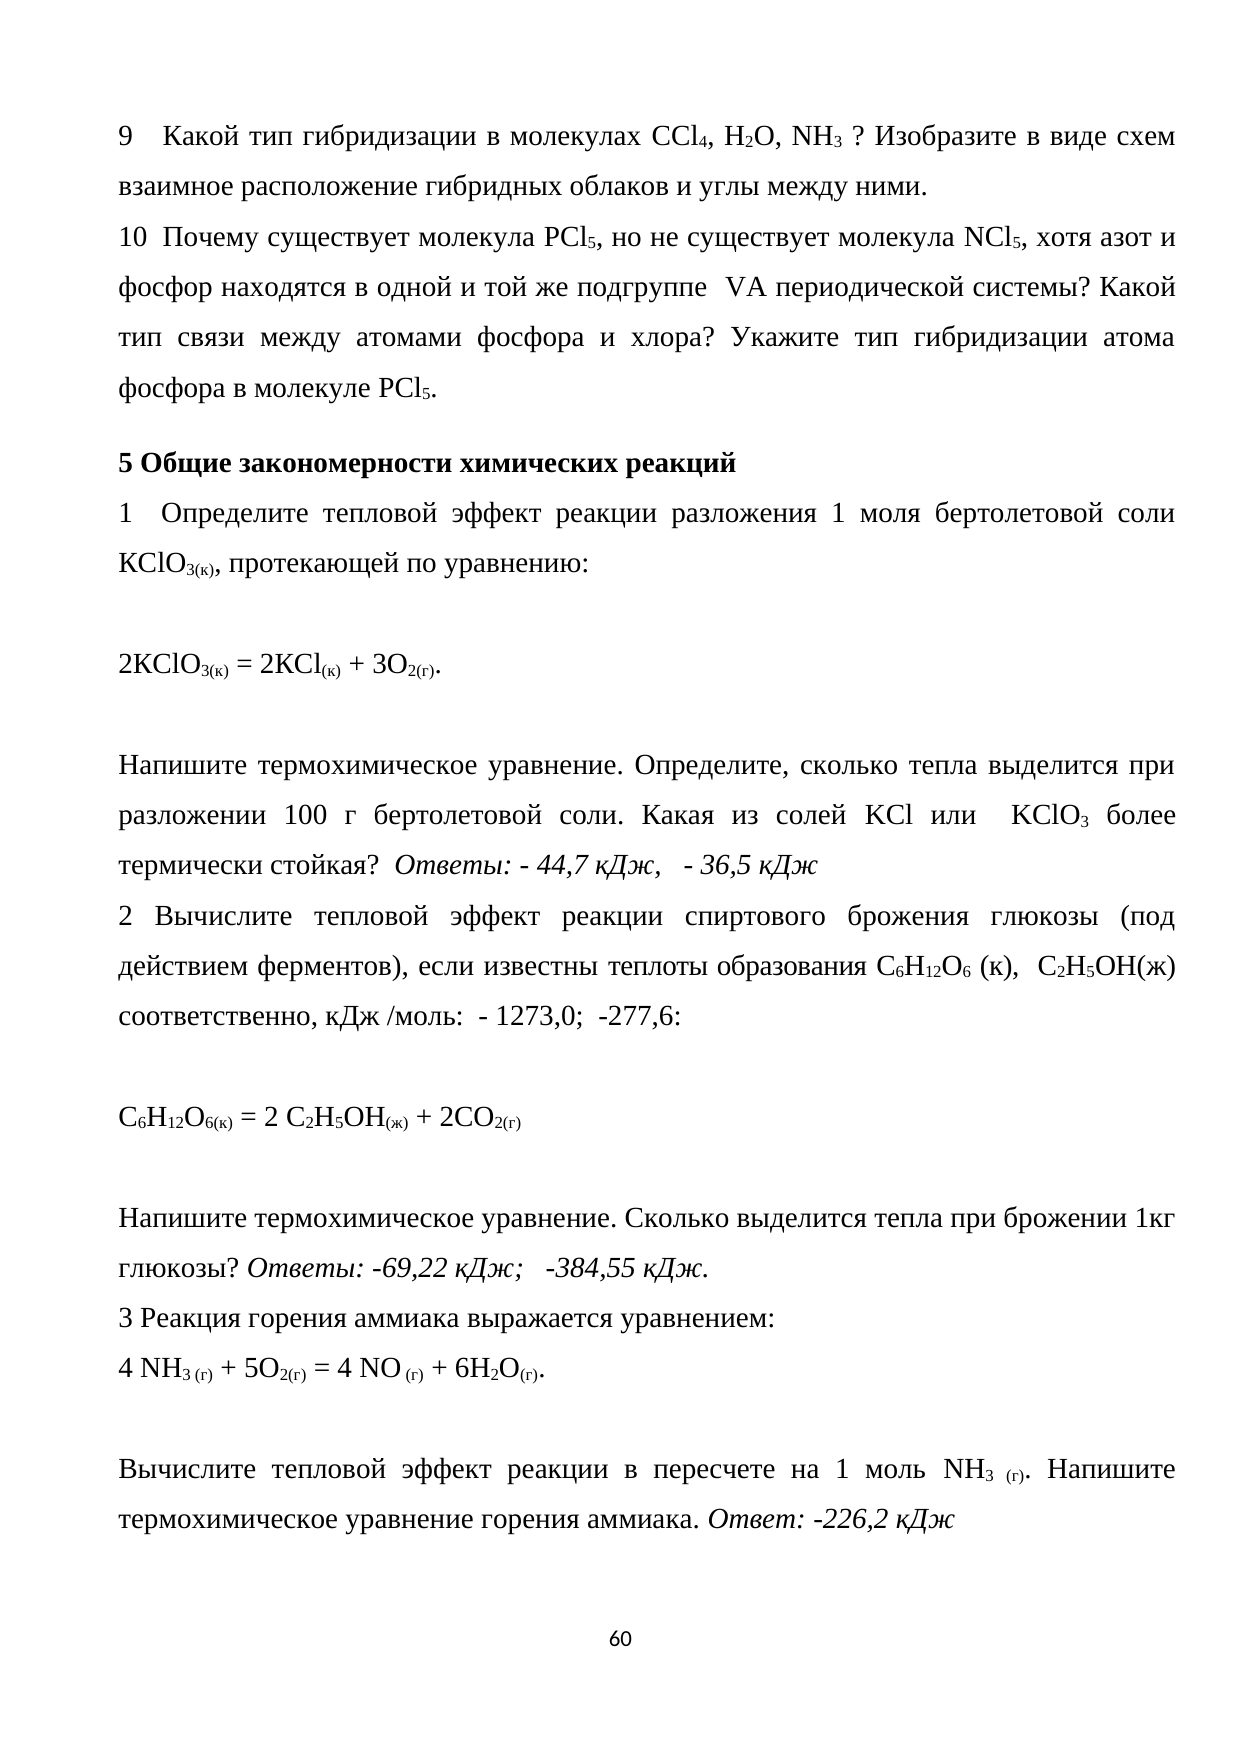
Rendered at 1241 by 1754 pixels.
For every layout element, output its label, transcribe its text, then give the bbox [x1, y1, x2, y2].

list Какой тип гибридизации в молекулах CCl4, H2O, NH3 ? Изобразите в виде схем взаимное расположение гибридных облаков и углы между ними. [118, 118, 1176, 202]
text 1 Определите тепловой эффект реакции разложения 1 моля бертолетовой соли КСlО3(к), протекающей по уравнению: [118, 495, 1176, 579]
list Почему существует молекула PCl5, но не существует молекула NCl5, хотя азот и фосфор находятся в одной и той же подгруппе VA периодической системы? Какой тип связи между атомами фосфора и хлора? Укажите тип гибридизации атома фосфора в молекуле PCl5. [118, 219, 1176, 403]
text 5 Общие закономерности химических реакций [118, 445, 1176, 478]
text 2КСlО3(к) = 2КСl(к) + 3О2(г). [118, 646, 1176, 680]
text 4 NН3 (г) + 5О2(г) = 4 NО (г) + 6Н2О(г). [118, 1351, 1122, 1384]
text С6Н12О6(к) = 2 С2Н5ОН(ж) + 2СО2(г) [118, 1099, 1122, 1133]
text Напишите термохимическое уравнение. Сколько выделится тепла при брожении 1кг глюкозы? Ответы: -69,22 кДж; -384,55 кДж. [118, 1200, 1176, 1283]
text 3 Реакция горения аммиака выражается уравнением: [118, 1300, 1176, 1334]
text 2 Вычислите тепловой эффект реакции спиртового брожения глюкозы (под действием ферментов), если известны теплоты образования C6H12O6 (к), C2H5OH(ж) соответственно, кДж /моль: - 1273,0; -277,6: [118, 898, 1176, 1032]
text Вычислите тепловой эффект реакции в пересчете на 1 моль NН3 (г). Напишите термохимическое уравнение горения аммиака. Ответ: -226,2 кДж [118, 1451, 1176, 1535]
text Напишите термохимическое уравнение. Определите, сколько тепла выделится при разложении 100 г бертолетовой соли. Какая из солей KCl или KClO3 более термически стойкая? Ответы: - 44,7 кДж, - 36,5 кДж [118, 747, 1176, 881]
